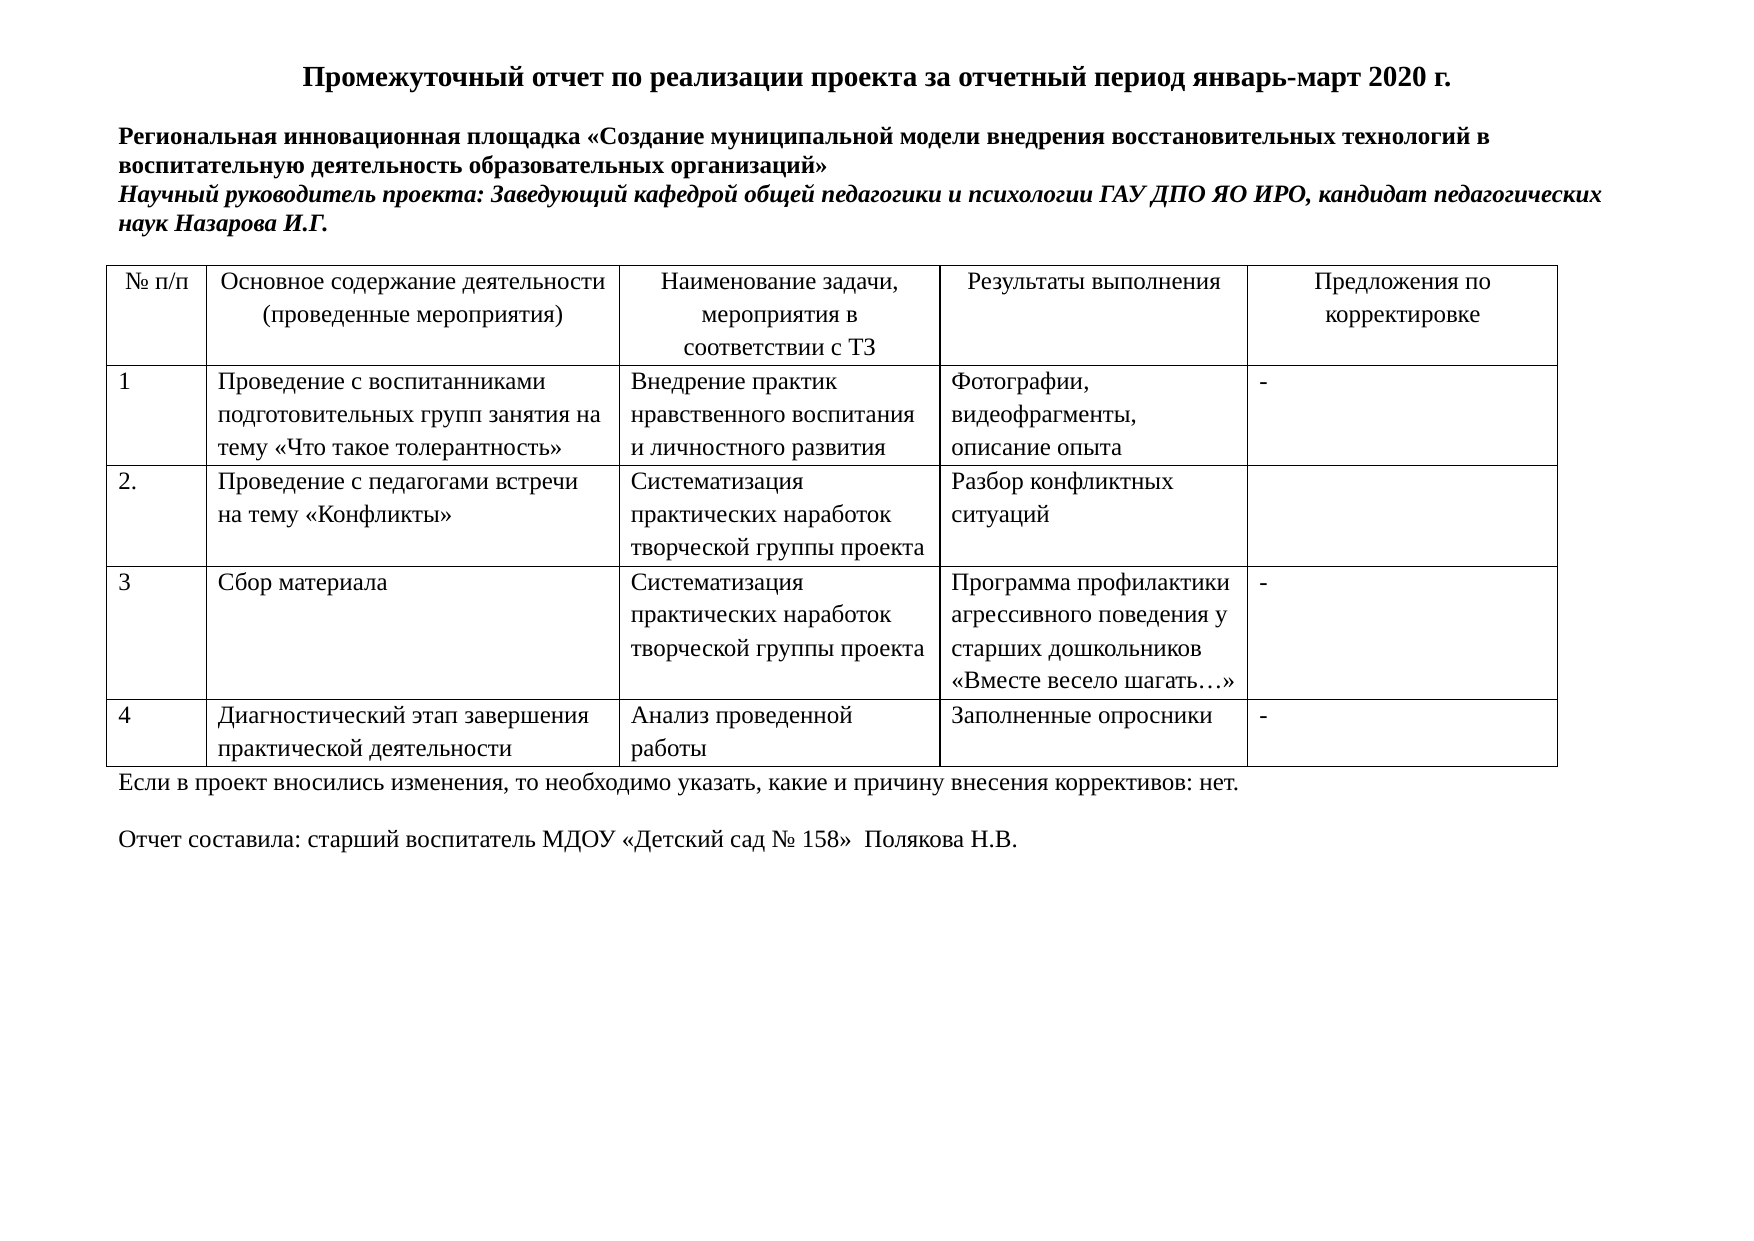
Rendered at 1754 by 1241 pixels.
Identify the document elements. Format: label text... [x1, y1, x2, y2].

table_cell Диагностический этап завершения практической деятельности [207, 700, 619, 766]
table_cell Проведение с педагогами встречи на тему «Конфликты» [207, 466, 619, 566]
table_cell Программа профилактики агрессивного поведения у старших дошкольников «Вместе весело шагать…» [941, 567, 1247, 699]
table_cell Заполненные опросники [941, 700, 1247, 766]
text Научный руководитель проекта: Заведующий кафедрой общей педагогики и психологии ГАУ ДПО ЯО ИРО, кандидат педагогических наук Назарова И.Г. [118, 179, 1636, 236]
table_cell - [1248, 700, 1557, 766]
table_cell - [1248, 366, 1557, 465]
table_cell Систематизация практических наработок творческой группы проекта [620, 567, 939, 699]
table_cell [1248, 466, 1557, 566]
table_cell - [1248, 567, 1557, 699]
table_cell Анализ проведенной работы [620, 700, 939, 766]
text Промежуточный отчет по реализации проекта за отчетный период январь-март 2020 г. [118, 59, 1636, 93]
table_header № п/п [107, 266, 206, 365]
text Если в проект вносились изменения, то необходимо указать, какие и причину внесения коррективов: нет. [118, 767, 1636, 796]
table_cell Проведение с воспитанниками подготовительных групп занятия на тему «Что такое толерантность» [207, 366, 619, 465]
table_header Основное содержание деятельности (проведенные мероприятия) [207, 266, 619, 365]
table_cell 2. [107, 466, 206, 566]
table_cell Внедрение практик нравственного воспитания и личностного развития [620, 366, 939, 465]
table_header Наименование задачи, мероприятия в соответствии с ТЗ [620, 266, 939, 365]
table_header Предложения по корректировке [1248, 266, 1557, 365]
table_cell Разбор конфликтных ситуаций [941, 466, 1247, 566]
table_cell 4 [107, 700, 206, 766]
table_cell Сбор материала [207, 567, 619, 699]
text Региональная инновационная площадка «Создание муниципальной модели внедрения восстановительных технологий в воспитательную деятельность образовательных организаций» [118, 121, 1636, 179]
table_cell 1 [107, 366, 206, 465]
table_cell 3 [107, 567, 206, 699]
table_cell Фотографии, видеофрагменты, описание опыта [941, 366, 1247, 465]
table_cell Систематизация практических наработок творческой группы проекта [620, 466, 939, 566]
table_header Результаты выполнения [941, 266, 1247, 365]
text Отчет составила: старший воспитатель МДОУ «Детский сад № 158» Полякова Н.В. [118, 824, 1636, 853]
